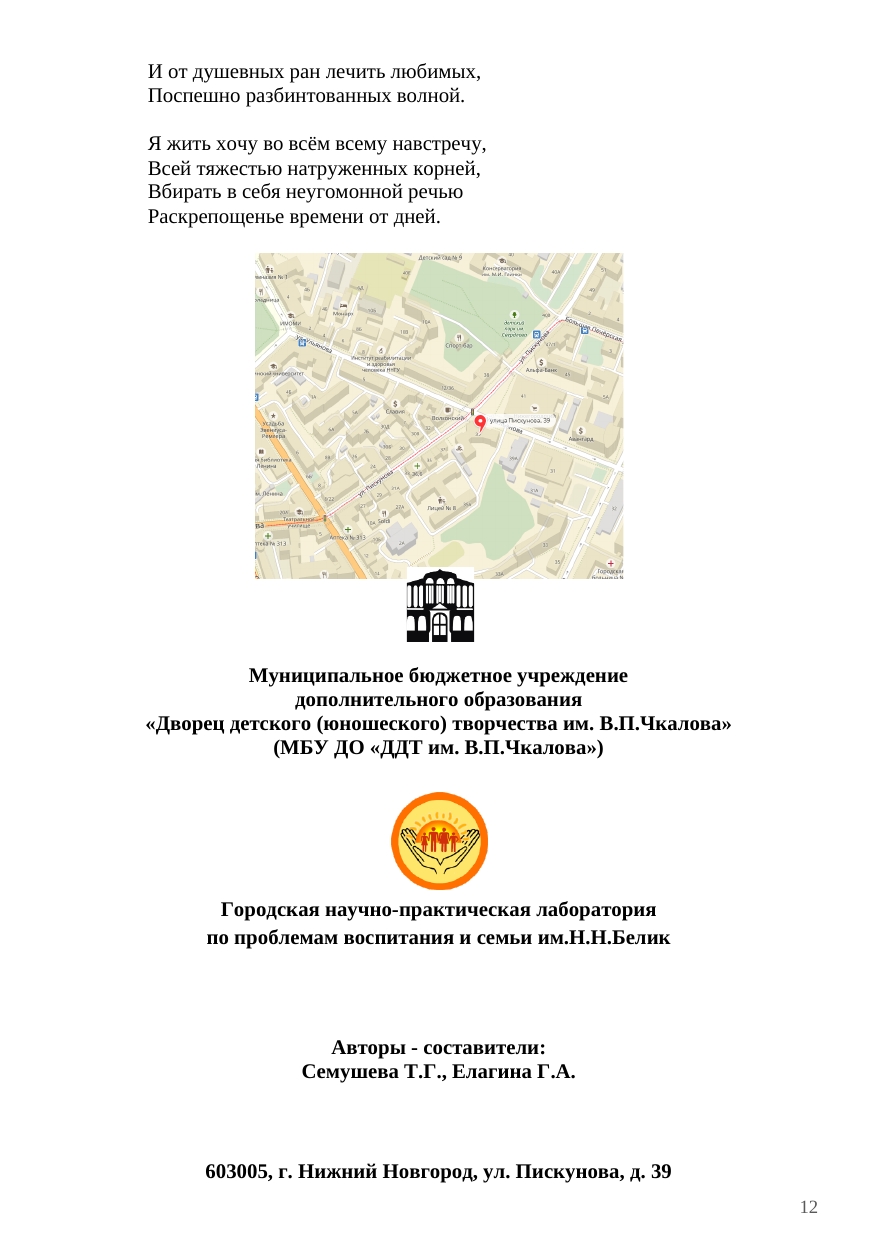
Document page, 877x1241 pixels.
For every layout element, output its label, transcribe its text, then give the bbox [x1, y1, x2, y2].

text Вбирать в себя неугомонной речью [148, 179, 818, 203]
text Поспешно разбинтованных волной. [148, 83, 818, 107]
text Раскрепощенье времени от дней. [148, 203, 818, 228]
picture [391, 792, 488, 890]
text Я жить хочу во всём всему навстречу, [148, 131, 818, 155]
text (МБУ ДО «ДДТ им. В.П.Чкалова») [59, 735, 818, 759]
picture [407, 567, 476, 640]
text Городская научно-практическая лаборатория [59, 897, 818, 921]
text Семушева Т.Г., Елагина Г.А. [59, 1059, 818, 1083]
text по проблемам воспитания и семьи им.Н.Н.Белик [59, 925, 818, 949]
text Муниципальное бюджетное учреждение [59, 663, 818, 687]
text Авторы - составители: [59, 1035, 818, 1059]
text «Дворец детского (юношеского) творчества им. В.П.Чкалова» [59, 711, 818, 735]
text Всей тяжестью натруженных корней, [148, 155, 818, 179]
text И от душевных ран лечить любимых, [148, 59, 818, 83]
text дополнительного образования [59, 687, 818, 711]
text 603005, г. Нижний Новгород, ул. Пискунова, д. 39 [59, 1159, 818, 1183]
